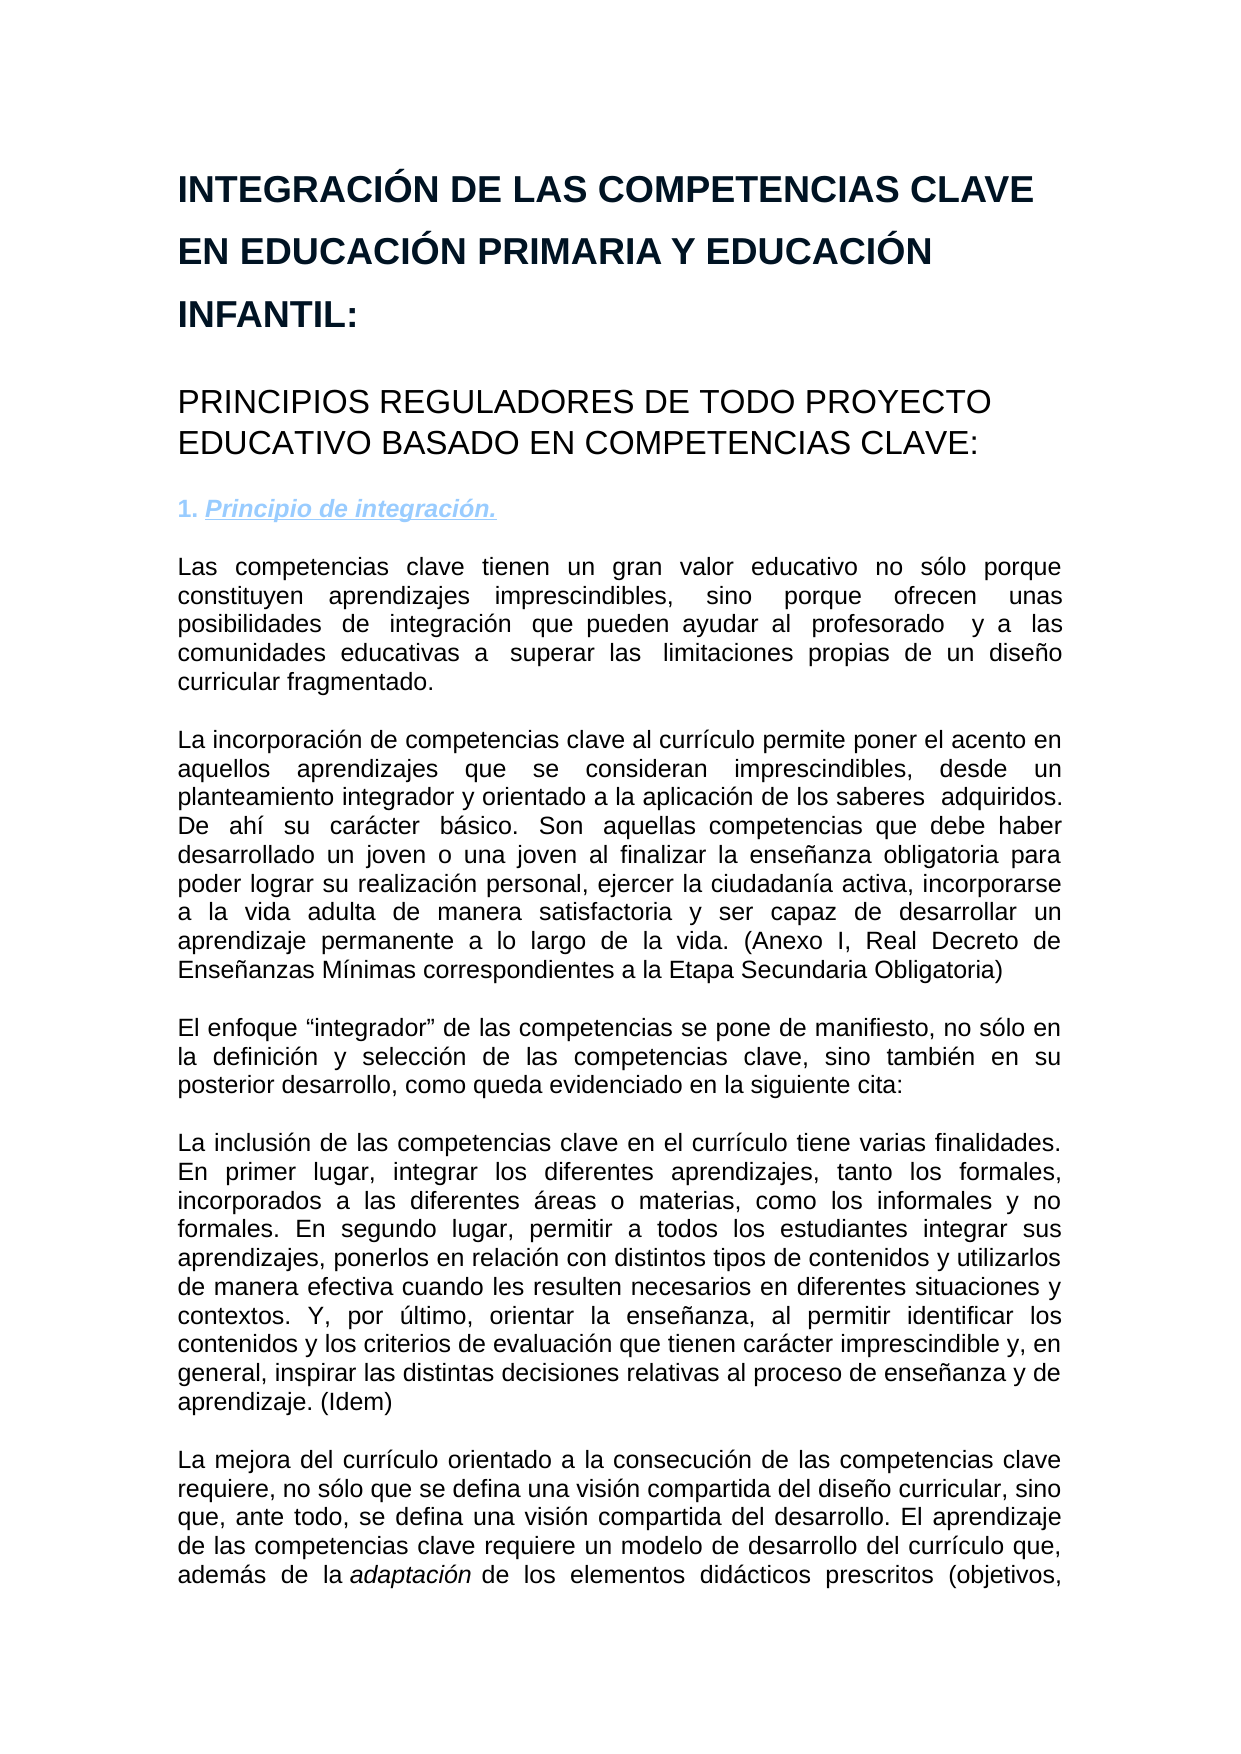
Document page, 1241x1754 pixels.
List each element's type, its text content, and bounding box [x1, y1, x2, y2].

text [177, 1445, 1063, 1589]
text La incorporación de competencias clave al currículo permite poner el acento en aquellos aprendizajes que se consideran imprescindibles, desde un planteamiento integrador y orientado a la aplicación de los saberes adquiridos. De ahí su carácter básico. Son aquellas competencias que debe haber desarrollado un joven o una joven al finalizar la enseñanza obligatoria para poder lograr su realización personal, ejercer la ciudadanía activa, incorporarse a la vida adulta de manera satisfactoria y ser capaz de desarrollar un aprendizaje permanente a lo largo de la vida. (Anexo I, Real Decreto de Enseñanzas Mínimas correspondientes a la Etapa Secundaria Obligatoria) [177, 725, 1063, 984]
text PRINCIPIOS REGULADORES DE TODO PROYECTO EDUCATIVO BASADO EN COMPETENCIAS CLAVE: [177, 382, 1063, 462]
text La inclusión de las competencias clave en el currículo tiene varias finalidades. En primer lugar, integrar los diferentes aprendizajes, tanto los formales, incorporados a las diferentes áreas o materias, como los informales y no formales. En segundo lugar, permitir a todos los estudiantes integrar sus aprendizajes, ponerlos en relación con distintos tipos de contenidos y utilizarlos de manera efectiva cuando les resulten necesarios en diferentes situaciones y contextos. Y, por último, orientar la enseñanza, al permitir identificar los contenidos y los criterios de evaluación que tienen carácter imprescindible y, en general, inspirar las distintas decisiones relativas al proceso de enseñanza y de aprendizaje. (Idem) [177, 1128, 1063, 1416]
text El enfoque “integrador” de las competencias se pone de manifiesto, no sólo en la definición y selección de las competencias clave, sino también en su posterior desarrollo, como queda evidenciado en la siguiente cita: [177, 1013, 1063, 1099]
text 1. Principio de integración. [177, 494, 1063, 523]
text Las competencias clave tienen un gran valor educativo no sólo porque constituyen aprendizajes imprescindibles, sino porque ofrecen unas posibilidades de integración que pueden ayudar al profesorado y a las comunidades educativas a superar las limitaciones propias de un diseño curricular fragmentado. [177, 552, 1063, 696]
text INTEGRACIÓN DE LAS COMPETENCIAS CLAVE EN EDUCACIÓN PRIMARIA Y EDUCACIÓN INFANTIL: [177, 148, 1063, 335]
